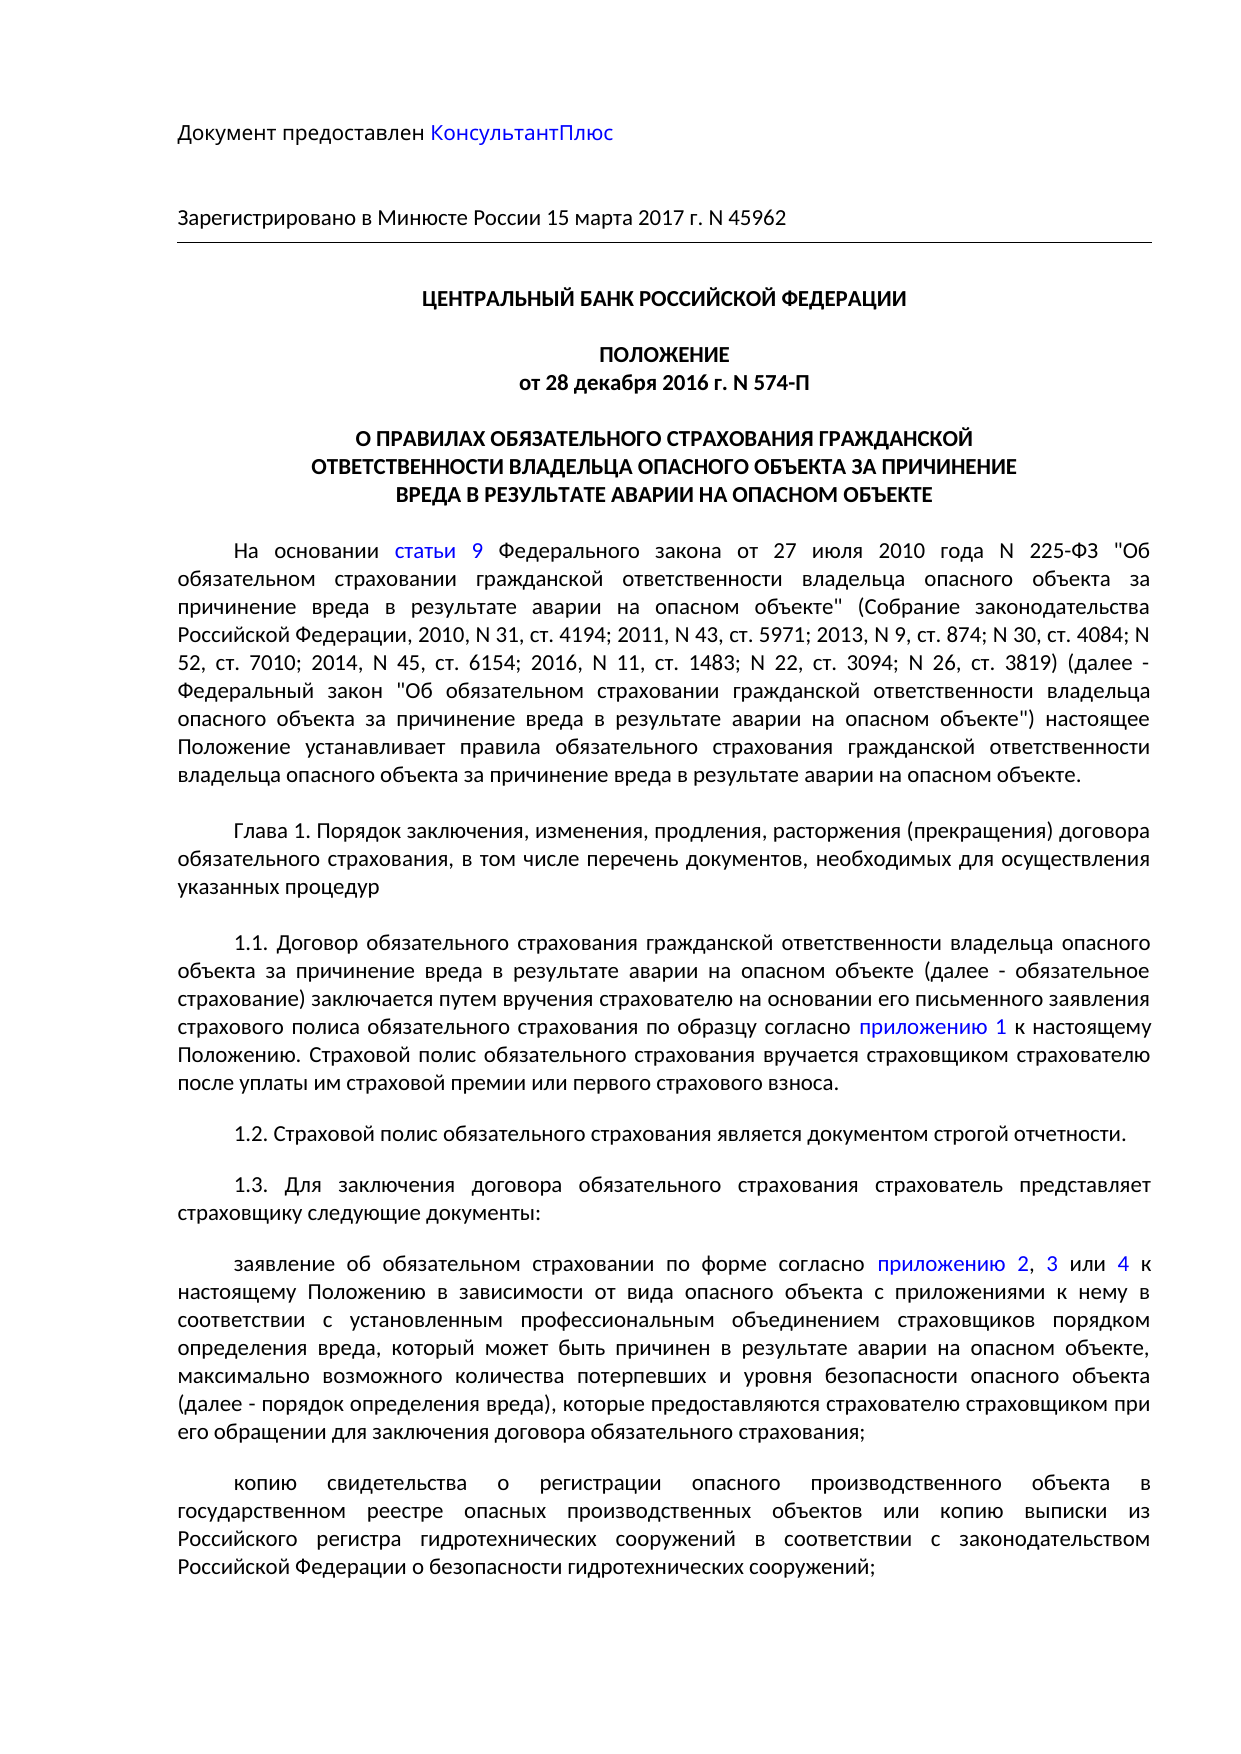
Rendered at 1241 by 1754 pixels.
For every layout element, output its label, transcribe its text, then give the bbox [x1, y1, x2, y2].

title ЦЕНТРАЛЬНЫЙ БАНК РОССИЙСКОЙ ФЕДЕРАЦИИ [177, 284, 1152, 312]
text копию свидетельства о регистрации опасного производственного объекта в государственном реестре опасных производственных объектов или копию выписки из Российского регистра гидротехнических сооружений в соответствии с законодательством Российской Федерации о безопасности гидротехнических сооружений; [177, 1468, 1152, 1581]
text заявление об обязательном страховании по форме согласно приложению 2, 3 или 4 к настоящему Положению в зависимости от вида опасного объекта с приложениями к нему в соответствии с установленным профессиональным объединением страховщиков порядком определения вреда, который может быть причинен в результате аварии на опасном объекте, максимально возможного количества потерпевших и уровня безопасности опасного объекта (далее - порядок определения вреда), которые предоставляются страхователю страховщиком при его обращении для заключения договора обязательного страхования; [177, 1249, 1152, 1446]
title от 28 декабря 2016 г. N 574-П [177, 368, 1152, 396]
title Документ предоставлен КонсультантПлюс [177, 118, 1152, 175]
text Зарегистрировано в Минюсте России 15 марта 2017 г. N 45962 [177, 203, 1152, 231]
title ВРЕДА В РЕЗУЛЬТАТЕ АВАРИИ НА ОПАСНОМ ОБЪЕКТЕ [177, 480, 1152, 508]
text 1.3. Для заключения договора обязательного страхования страхователь представляет страховщику следующие документы: [177, 1170, 1152, 1226]
text 1.2. Страховой полис обязательного страхования является документом строгой отчетности. [177, 1119, 1152, 1147]
text 1.1. Договор обязательного страхования гражданской ответственности владельца опасного объекта за причинение вреда в результате аварии на опасном объекте (далее - обязательное страхование) заключается путем вручения страхователю на основании его письменного заявления страхового полиса обязательного страхования по образцу согласно приложению 1 к настоящему Положению. Страховой полис обязательного страхования вручается страховщиком страхователю после уплаты им страховой премии или первого страхового взноса. [177, 928, 1152, 1097]
text На основании статьи 9 Федерального закона от 27 июля 2010 года N 225-ФЗ "Об обязательном страховании гражданской ответственности владельца опасного объекта за причинение вреда в результате аварии на опасном объекте" (Собрание законодательства Российской Федерации, 2010, N 31, ст. 4194; 2011, N 43, ст. 5971; 2013, N 9, ст. 874; N 30, ст. 4084; N 52, ст. 7010; 2014, N 45, ст. 6154; 2016, N 11, ст. 1483; N 22, ст. 3094; N 26, ст. 3819) (далее - Федеральный закон "Об обязательном страховании гражданской ответственности владельца опасного объекта за причинение вреда в результате аварии на опасном объекте") настоящее Положение устанавливает правила обязательного страхования гражданской ответственности владельца опасного объекта за причинение вреда в результате аварии на опасном объекте. [177, 536, 1152, 788]
text Глава 1. Порядок заключения, изменения, продления, расторжения (прекращения) договора обязательного страхования, в том числе перечень документов, необходимых для осуществления указанных процедур [177, 816, 1152, 900]
title ПОЛОЖЕНИЕ [177, 340, 1152, 368]
title ОТВЕТСТВЕННОСТИ ВЛАДЕЛЬЦА ОПАСНОГО ОБЪЕКТА ЗА ПРИЧИНЕНИЕ [177, 452, 1152, 480]
title О ПРАВИЛАХ ОБЯЗАТЕЛЬНОГО СТРАХОВАНИЯ ГРАЖДАНСКОЙ [177, 424, 1152, 452]
